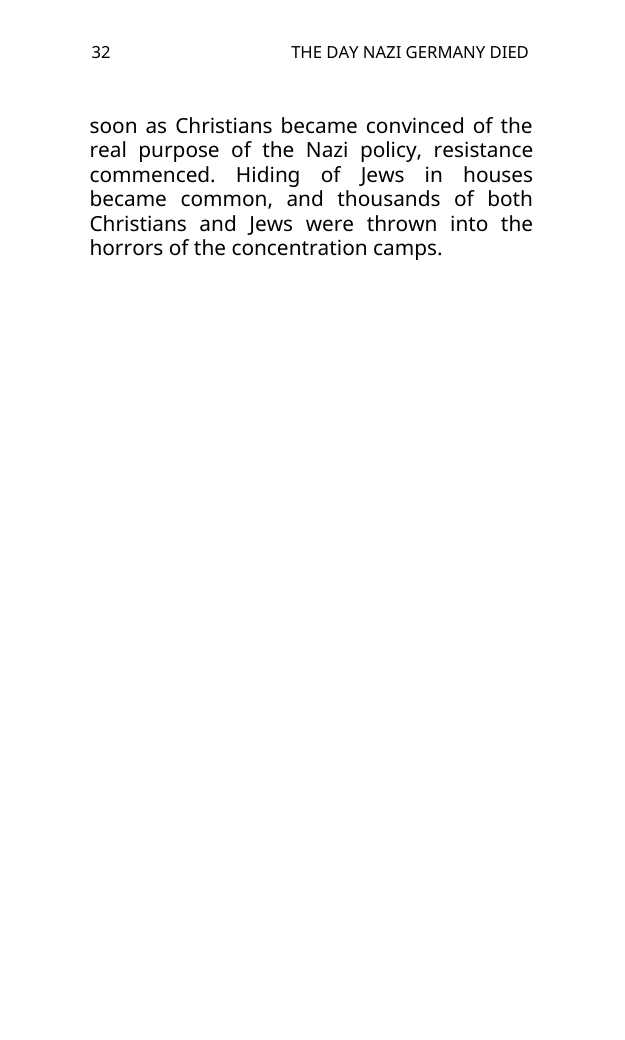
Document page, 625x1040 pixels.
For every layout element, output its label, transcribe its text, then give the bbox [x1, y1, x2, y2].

text soon as Christians became convinced of the real purpose of the Nazi policy, resistance commenced. Hiding of Jews in houses became common, and thousands of both Christians and Jews were thrown into the horrors of the concentration camps. [89, 114, 533, 261]
